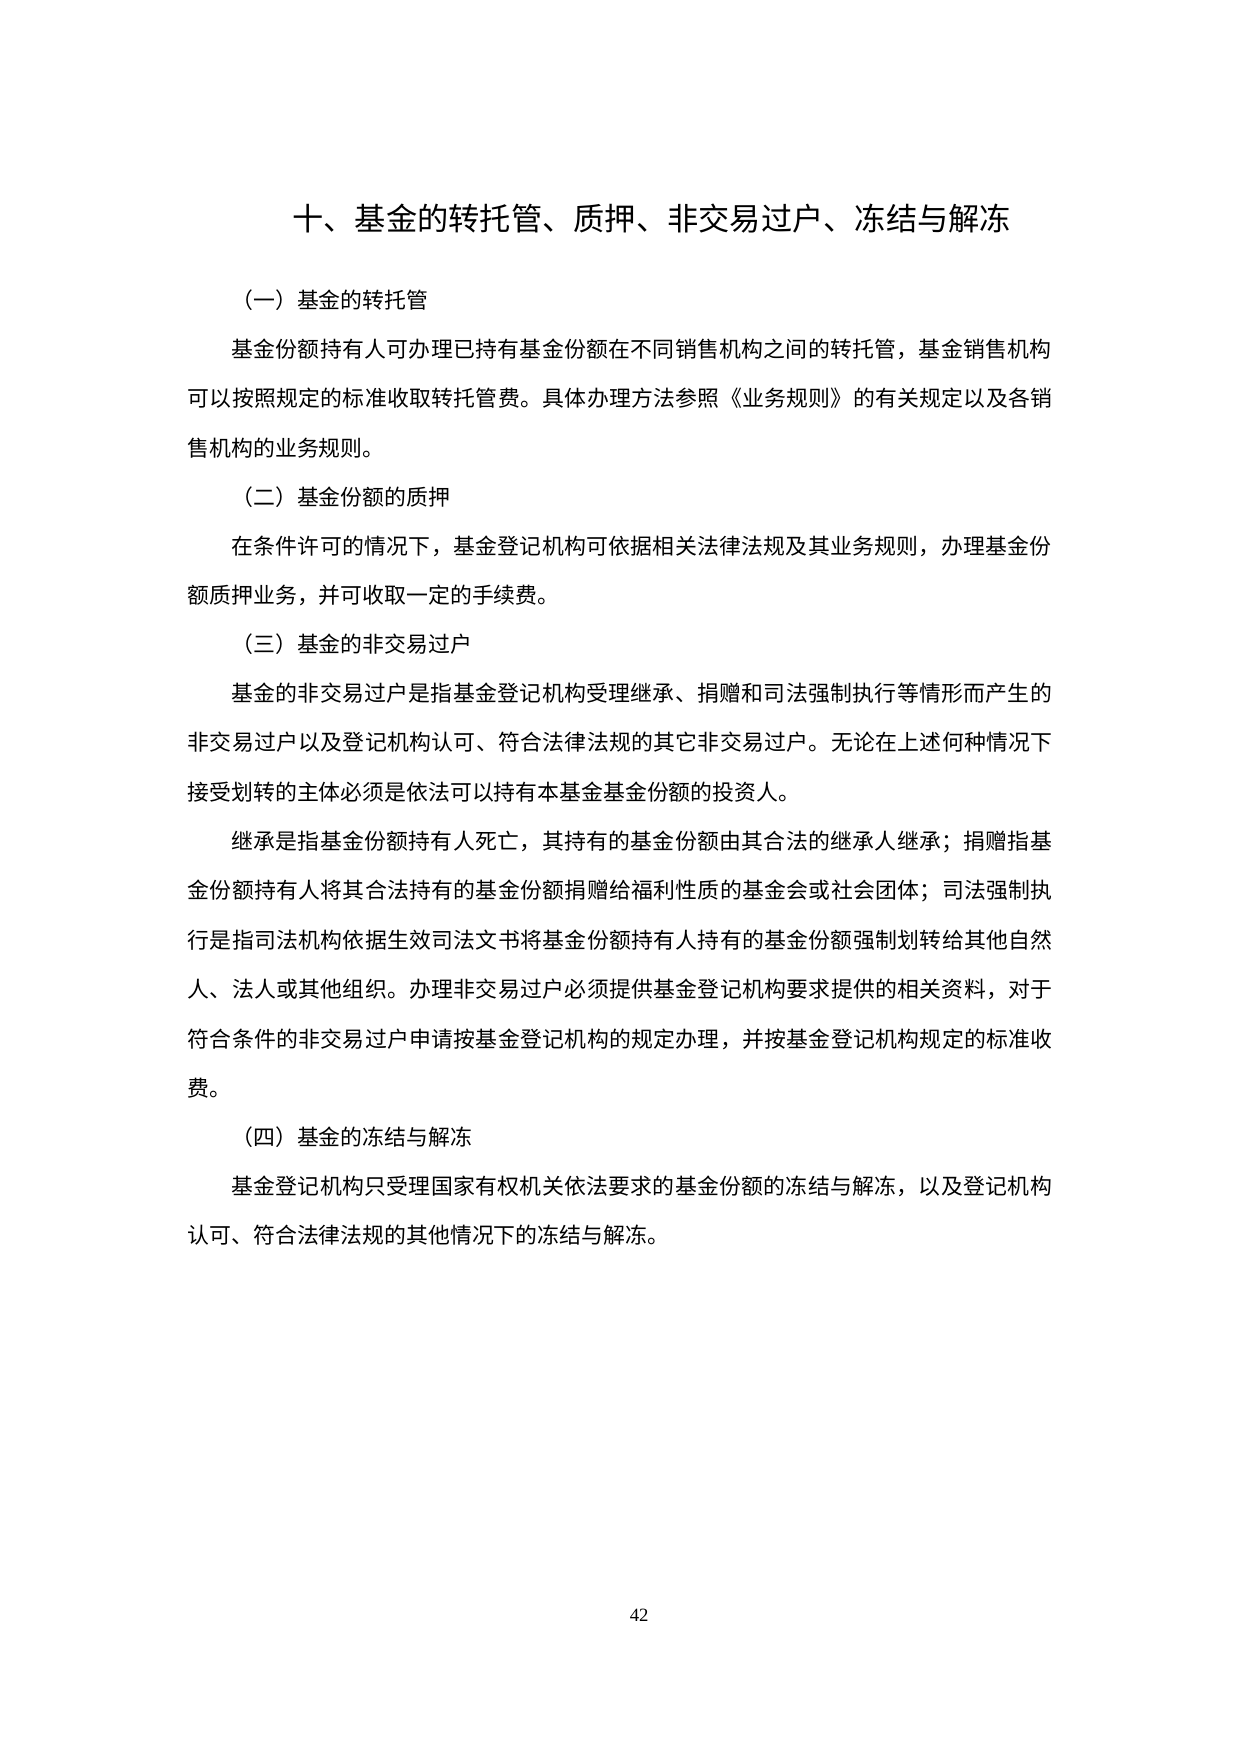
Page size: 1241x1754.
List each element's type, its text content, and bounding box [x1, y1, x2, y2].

text 基金份额持有人可办理已持有基金份额在不同销售机构之间的转托管，基金销售机构可以按照规定的标准收取转托管费。具体办理方法参照《业务规则》的有关规定以及各销售机构的业务规则。 [187, 331, 1053, 463]
text 十、基金的转托管、质押、非交易过户、冻结与解冻 [187, 183, 1053, 249]
text 基金的非交易过户是指基金登记机构受理继承、捐赠和司法强制执行等情形而产生的非交易过户以及登记机构认可、符合法律法规的其它非交易过户。无论在上述何种情况下，接受划转的主体必须是依法可以持有本基金基金份额的投资人。 [187, 675, 1053, 807]
text （二）基金份额的质押 [187, 479, 1053, 512]
text 在条件许可的情况下，基金登记机构可依据相关法律法规及其业务规则，办理基金份额质押业务，并可收取一定的手续费。 [187, 528, 1053, 611]
text （三）基金的非交易过户 [187, 626, 1053, 659]
text 继承是指基金份额持有人死亡，其持有的基金份额由其合法的继承人继承；捐赠指基金份额持有人将其合法持有的基金份额捐赠给福利性质的基金会或社会团体；司法强制执行是指司法机构依据生效司法文书将基金份额持有人持有的基金份额强制划转给其他自然人、法人或其他组织。办理非交易过户必须提供基金登记机构要求提供的相关资料，对于符合条件的非交易过户申请按基金登记机构的规定办理，并按基金登记机构规定的标准收费。 [187, 823, 1053, 1103]
text 基金登记机构只受理国家有权机关依法要求的基金份额的冻结与解冻，以及登记机构认可、符合法律法规的其他情况下的冻结与解冻。 [187, 1168, 1053, 1251]
text （一）基金的转托管 [187, 282, 1053, 316]
text （四）基金的冻结与解冻 [187, 1119, 1053, 1152]
